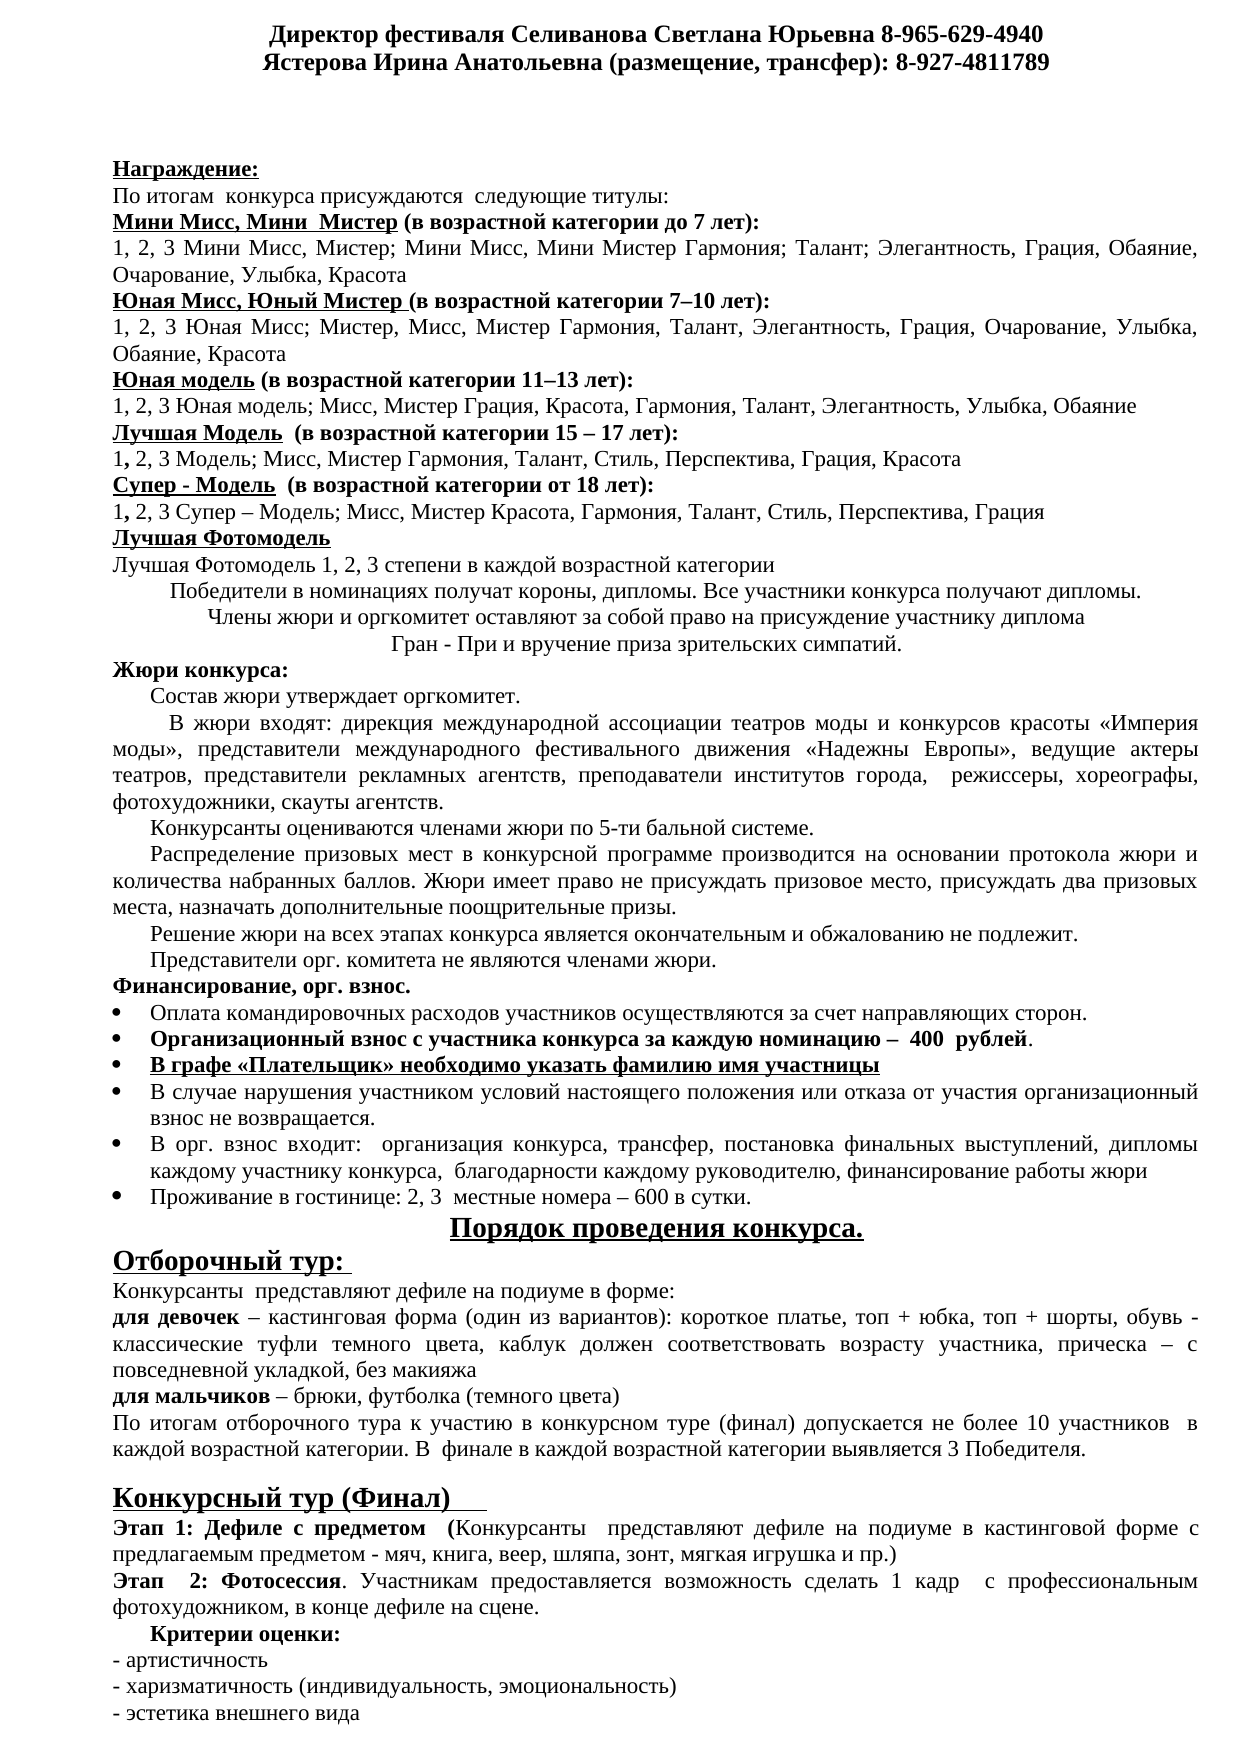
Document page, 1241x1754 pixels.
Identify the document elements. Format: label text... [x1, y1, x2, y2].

text Конкурсанты оцениваются членами жюри по 5-ти бальной системе. [112, 814, 1200, 841]
text 1, 2, 3 Юная Мисс; Мистер, Мисс, Мистер Гармония, Талант, Элегантность, Грация, Очарование, Улыбка, Обаяние, Красота [112, 313, 1200, 366]
list Решение жюри на всех этапах конкурса является окончательным и обжалованию не подлежит. [112, 919, 1200, 946]
text По итогам отборочного тура к участию в конкурсном туре (финал) допускается не более 10 участников в каждой возрастной категории. В финале в каждой возрастной категории выявляется 3 Победителя. [112, 1409, 1200, 1461]
text - артистичность [112, 1646, 1200, 1672]
text Конкурсный тур (Финал) [112, 1481, 1200, 1514]
text 1, 2, 3 Юная модель; Мисс, Мистер Грация, Красота, Гармония, Талант, Элегантность, Улыбка, Обаяние [112, 392, 1200, 419]
text Состав жюри утверждает оргкомитет. [112, 682, 1200, 709]
text Супер - Модель (в возрастной категории от 18 лет): [112, 472, 1200, 498]
list В случае нарушения участником условий настоящего положения или отказа от участия организационный взнос не возвращается. [112, 1078, 1200, 1130]
text Мини Мисс, Мини Мистер (в возрастной категории до 7 лет): [112, 208, 1200, 234]
list Представители орг. комитета не являются членами жюри. [112, 946, 1200, 972]
list Распределение призовых мест в конкурсной программе производится на основании протокола жюри и количества набранных баллов. Жюри имеет право не присуждать призовое место, присуждать два призовых места, назначать дополнительные поощрительные призы. [112, 841, 1200, 919]
text Лучшая Фотомодель 1, 2, 3 степени в каждой возрастной категории [112, 551, 1200, 577]
text для мальчиков – брюки, футболка (темного цвета) [112, 1382, 1200, 1409]
list Жюри конкурса: [112, 656, 1200, 682]
list Оплата командировочных расходов участников осуществляются за счет направляющих сторон. [112, 999, 1200, 1025]
text - эстетика внешнего вида [112, 1699, 1200, 1725]
list В орг. взнос входит: организация конкурса, трансфер, постановка финальных выступлений, дипломы каждому участнику конкурса, благодарности каждому руководителю, финансирование работы жюри [112, 1130, 1200, 1183]
text По итогам конкурса присуждаются следующие титулы: [112, 182, 1200, 208]
text Лучшая Фотомодель [112, 524, 1200, 551]
list Организационный взнос с участника конкурса за каждую номинацию – 400 рублей. [112, 1025, 1200, 1051]
text Награждение: [112, 155, 1200, 182]
text для девочек – кастинговая форма (один из вариантов): короткое платье, топ + юбка, топ + шорты, обувь - классические туфли темного цвета, каблук должен соответствовать возрасту участника, прическа – с повседневной укладкой, без макияжа [112, 1303, 1200, 1382]
text Лучшая Модель (в возрастной категории 15 – 17 лет): [112, 419, 1200, 445]
text Порядок проведения конкурса. [112, 1210, 1200, 1243]
text Отборочный тур: [112, 1243, 1200, 1277]
text Конкурсанты представляют дефиле на подиуме в форме: [112, 1277, 1200, 1303]
list Проживание в гостинице: 2, 3 местные номера – 600 в сутки. [112, 1183, 1200, 1210]
text Ястерова Ирина Анатольевна (размещение, трансфер): 8-927-4811789 [112, 47, 1200, 76]
text Победители в номинациях получат короны, дипломы. Все участники конкурса получают дипломы. [112, 577, 1200, 603]
text 1, 2, 3 Супер – Модель; Мисс, Мистер Красота, Гармония, Талант, Стиль, Перспектива, Грация [112, 498, 1200, 524]
list Члены жюри и оргкомитет оставляют за собой право на присуждение участнику диплома [112, 603, 1181, 630]
text Юная модель (в возрастной категории 11–13 лет): [112, 366, 1200, 392]
list В графе «Плательщик» необходимо указать фамилию имя участницы [112, 1051, 1200, 1078]
list Гран - При и вручение приза зрительских симпатий. [112, 630, 1181, 656]
text 1, 2, 3 Модель; Мисс, Мистер Гармония, Талант, Стиль, Перспектива, Грация, Красота [112, 445, 1200, 472]
text 1, 2, 3 Мини Мисс, Мистер; Мини Мисс, Мини Мистер Гармония; Талант; Элегантность, Грация, Обаяние, Очарование, Улыбка, Красота [112, 234, 1200, 287]
text Директор фестиваля Селиванова Светлана Юрьевна 8-965-629-4940 [112, 19, 1200, 47]
text Финансирование, орг. взнос. [112, 972, 1200, 999]
text - харизматичность (индивидуальность, эмоциональность) [112, 1672, 1200, 1699]
text Этап 2: Фотосессия. Участникам предоставляется возможность сделать 1 кадр с профессиональным фотохудожником, в конце дефиле на сцене. [112, 1567, 1200, 1619]
text Критерии оценки: [150, 1619, 1200, 1646]
text В жюри входят: дирекция международной ассоциации театров моды и конкурсов красоты «Империя моды», представители международного фестивального движения «Надежны Европы», ведущие актеры театров, представители рекламных агентств, преподаватели институтов города, режиссеры, хореографы, фотохудожники, скауты агентств. [112, 709, 1200, 814]
text Этап 1: Дефиле с предметом (Конкурсанты представляют дефиле на подиуме в кастинговой форме с предлагаемым предметом - мяч, книга, веер, шляпа, зонт, мягкая игрушка и пр.) [112, 1514, 1200, 1567]
text Юная Мисс, Юный Мистер (в возрастной категории 7–10 лет): [112, 287, 1200, 313]
